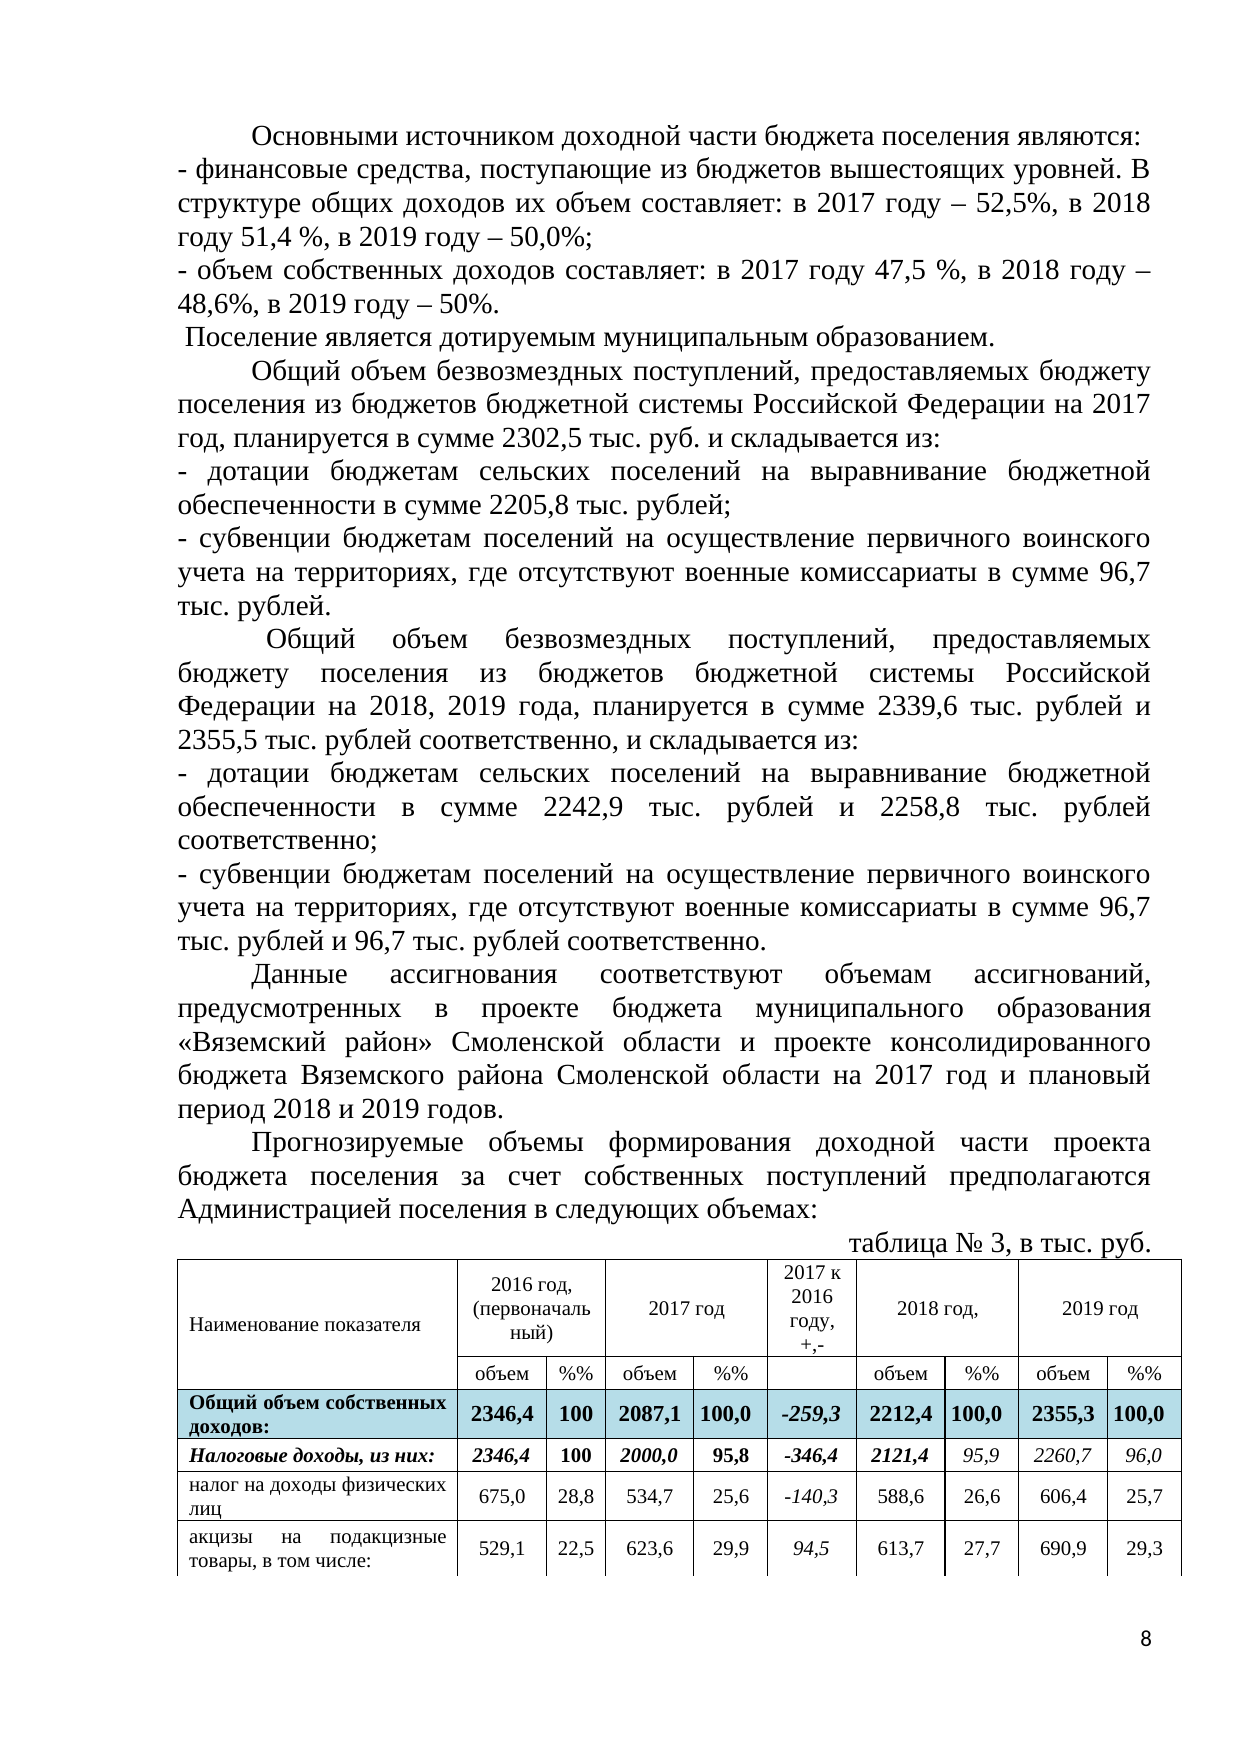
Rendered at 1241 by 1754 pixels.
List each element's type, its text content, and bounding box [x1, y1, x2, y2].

text Общий объем безвозмездных поступлений, предоставляемых бюджету поселения из бюджетов бюджетной системы Российской Федерации на 2017 год, планируется в сумме 2302,5 тыс. руб. и складывается из: [177, 353, 1152, 453]
text - субвенции бюджетам поселений на осуществление первичного воинского учета на территориях, где отсутствуют военные комиссариаты в сумме 96,7 тыс. рублей. [177, 521, 1152, 621]
text - субвенции бюджетам поселений на осуществление первичного воинского учета на территориях, где отсутствуют военные комиссариаты в сумме 96,7 тыс. рублей и 96,7 тыс. рублей соответственно. [177, 856, 1152, 957]
table_cell 2121,4 [857, 1439, 944, 1471]
table_header 2019 год [1019, 1260, 1181, 1356]
table_cell -259,3 [768, 1390, 856, 1438]
table_header 2016 год, (первоначальный) [458, 1260, 605, 1356]
table_cell 100,0 [694, 1390, 767, 1438]
table_cell 623,6 [606, 1521, 693, 1576]
table_header 2018 год, [857, 1260, 1018, 1356]
text таблица № 3, в тыс. руб. [177, 1225, 1152, 1258]
table_cell 613,7 [857, 1521, 944, 1576]
table_header 2017 к 2016 году, +,- [768, 1260, 856, 1356]
table_cell 22,5 [547, 1521, 605, 1576]
table_cell [768, 1357, 856, 1389]
text Поселение является дотируемым муниципальным образованием. [177, 319, 1152, 353]
table_cell 29,3 [1108, 1521, 1181, 1576]
text Основными источником доходной части бюджета поселения являются: [177, 118, 1152, 152]
table_cell 27,7 [946, 1521, 1018, 1576]
text - дотации бюджетам сельских поселений на выравнивание бюджетной обеспеченности в сумме 2205,8 тыс. рублей; [177, 453, 1152, 521]
table_cell 94,5 [768, 1521, 856, 1576]
table_cell 690,9 [1019, 1521, 1107, 1576]
table_cell 2355,3 [1019, 1390, 1107, 1438]
table_cell налог на доходы физических лиц [178, 1472, 457, 1520]
table_cell 28,8 [547, 1472, 605, 1520]
table_cell объем [1019, 1357, 1107, 1389]
text Данные ассигнования соответствуют объемам ассигнований, предусмотренных в проекте бюджета муниципального образования «Вяземский район» Смоленской области и проекте консолидированного бюджета Вяземского района Смоленской области на 2017 год и плановый период 2018 и 2019 годов. [177, 957, 1152, 1124]
table_cell 25,6 [694, 1472, 767, 1520]
table_cell -140,3 [768, 1472, 856, 1520]
table_cell 2212,4 [857, 1390, 944, 1438]
table_cell 606,4 [1019, 1472, 1107, 1520]
table_cell 100,0 [1108, 1390, 1181, 1438]
text - объем собственных доходов составляет: в 2017 году 47,5 %, в 2018 году – 48,6%, в 2019 году – 50%. [177, 252, 1152, 319]
table_cell 100 [547, 1390, 605, 1438]
table_cell -346,4 [768, 1439, 856, 1471]
table_cell %% [694, 1357, 767, 1389]
table_cell 2000,0 [606, 1439, 693, 1471]
table_cell Общий объем собственных доходов: [178, 1390, 457, 1438]
table_cell 95,8 [694, 1439, 767, 1471]
table_cell 534,7 [606, 1472, 693, 1520]
table_cell 96,0 [1108, 1439, 1181, 1471]
table_cell %% [547, 1357, 605, 1389]
text - финансовые средства, поступающие из бюджетов вышестоящих уровней. В структуре общих доходов их объем составляет: в 2017 году – 52,5%, в 2018 году 51,4 %, в 2019 году – 50,0%; [177, 152, 1152, 252]
text Общий объем безвозмездных поступлений, предоставляемых бюджету поселения из бюджетов бюджетной системы Российской Федерации на 2018, 2019 года, планируется в сумме 2339,6 тыс. рублей и 2355,5 тыс. рублей соответственно, и складывается из: [177, 621, 1152, 755]
table_cell 675,0 [458, 1472, 546, 1520]
table_cell 2346,4 [458, 1390, 546, 1438]
table_cell 2087,1 [606, 1390, 693, 1438]
table_header Наименование показателя [178, 1260, 457, 1389]
table_cell 100 [547, 1439, 605, 1471]
text Прогнозируемые объемы формирования доходной части проекта бюджета поселения за счет собственных поступлений предполагаются Администрацией поселения в следующих объемах: [177, 1124, 1152, 1225]
table_header 2017 год [606, 1260, 767, 1356]
table_cell объем [857, 1357, 944, 1389]
table_cell объем [606, 1357, 693, 1389]
table_cell объем [458, 1357, 546, 1389]
table_cell 2346,4 [458, 1439, 546, 1471]
table_cell 26,6 [946, 1472, 1018, 1520]
table_cell 25,7 [1108, 1472, 1181, 1520]
table_cell %% [1108, 1357, 1181, 1389]
table_cell 529,1 [458, 1521, 546, 1576]
table_cell %% [946, 1357, 1018, 1389]
table_cell 95,9 [946, 1439, 1018, 1471]
table_cell 100,0 [946, 1390, 1018, 1438]
table_cell 29,9 [694, 1521, 767, 1576]
text - дотации бюджетам сельских поселений на выравнивание бюджетной обеспеченности в сумме 2242,9 тыс. рублей и 2258,8 тыс. рублей соответственно; [177, 755, 1152, 856]
table_cell акцизы на подакцизные товары, в том числе: [178, 1521, 457, 1576]
table_cell 2260,7 [1019, 1439, 1107, 1471]
table_cell Налоговые доходы, из них: [178, 1439, 457, 1471]
table_cell 588,6 [857, 1472, 944, 1520]
